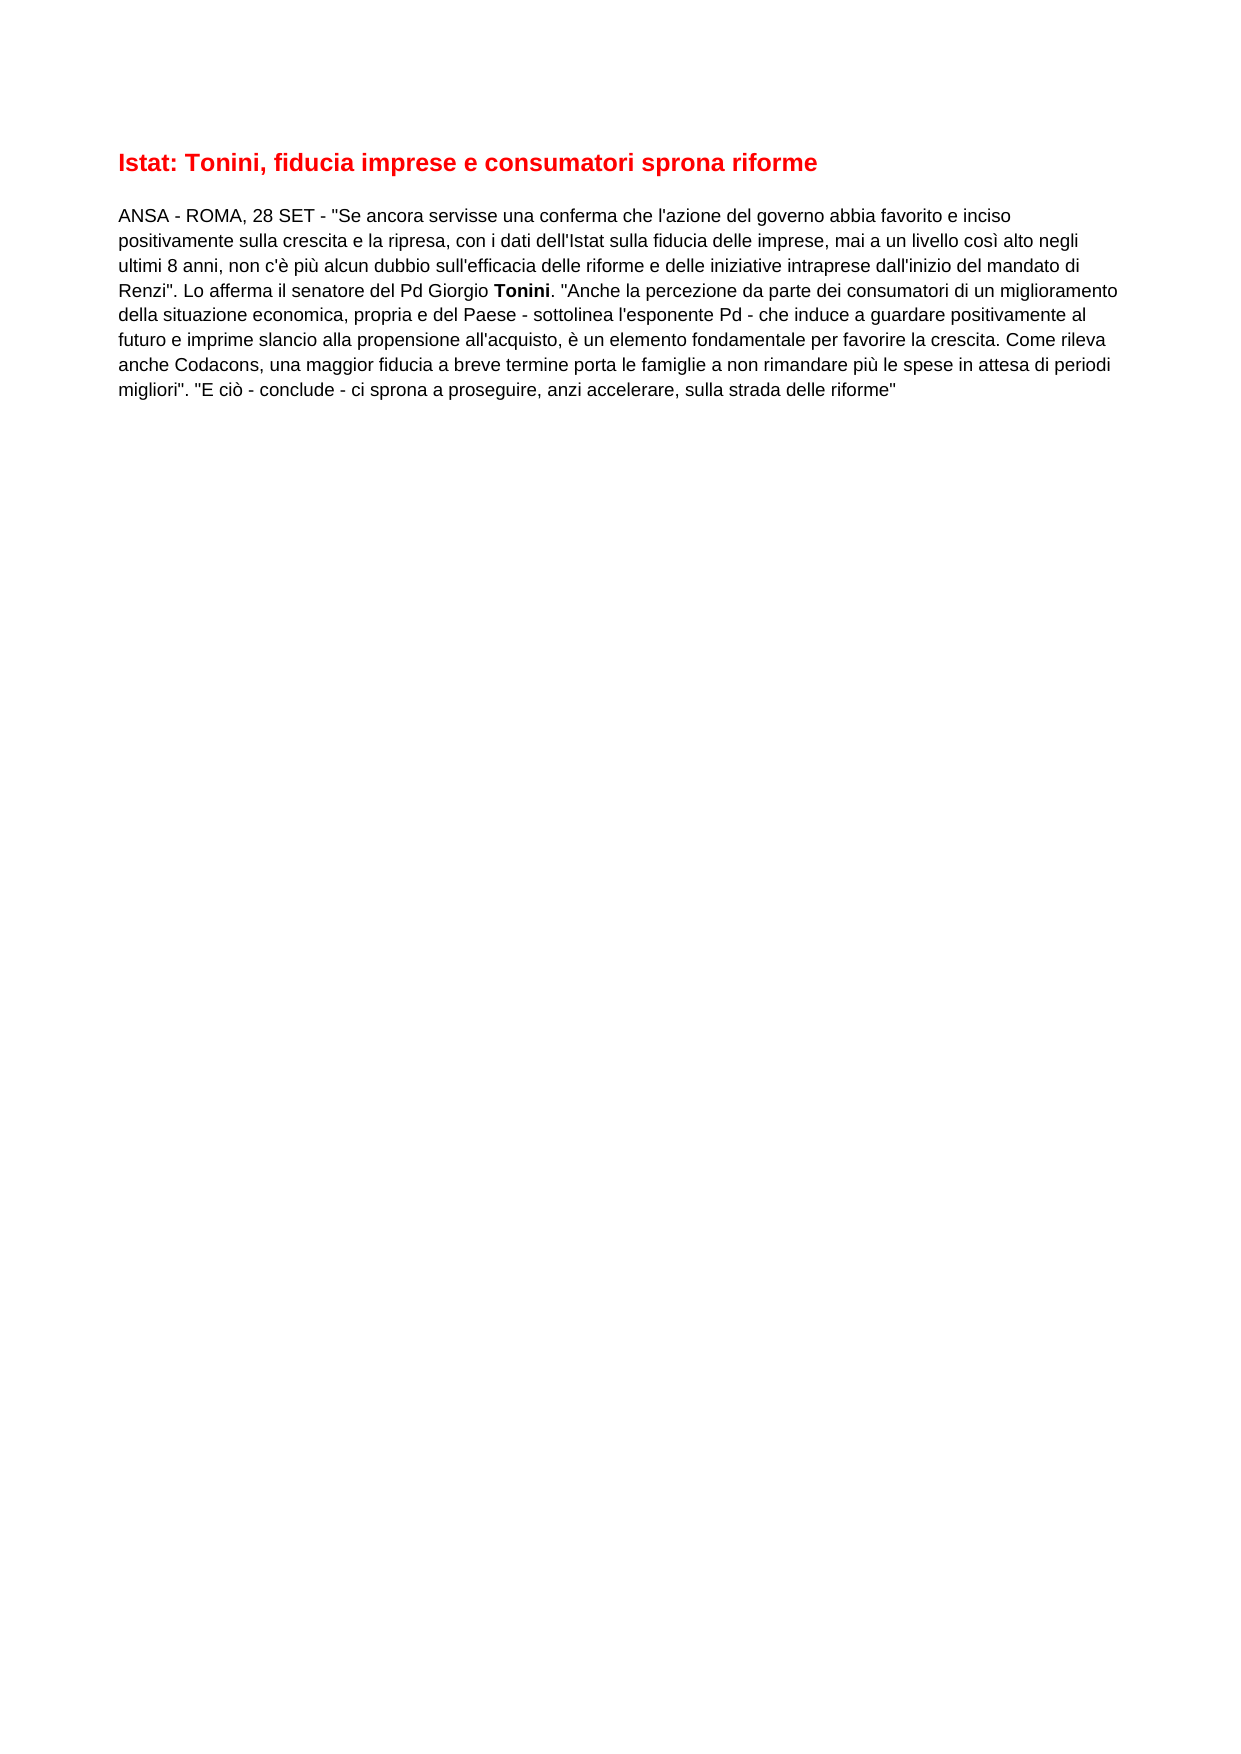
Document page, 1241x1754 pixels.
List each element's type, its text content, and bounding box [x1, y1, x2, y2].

text ANSA - ROMA, 28 SET - "Se ancora servisse una conferma che l'azione del governo abbia favorito e inciso positivamente sulla crescita e la ripresa, con i dati dell'Istat sulla fiducia delle imprese, mai a un livello così alto negli ultimi 8 anni, non c'è più alcun dubbio sull'efficacia delle riforme e delle iniziative intraprese dall'inizio del mandato di Renzi". Lo afferma il senatore del Pd Giorgio Tonini. "Anche la percezione da parte dei consumatori di un miglioramento della situazione economica, propria e del Paese - sottolinea l'esponente Pd - che induce a guardare positivamente al futuro e imprime slancio alla propensione all'acquisto, è un elemento fondamentale per favorire la crescita. Come rileva anche Codacons, una maggior fiducia a breve termine porta le famiglie a non rimandare più le spese in attesa di periodi migliori". "E ciò - conclude - ci sprona a proseguire, anzi accelerare, sulla strada delle riforme" [118, 205, 1122, 400]
text Istat: Tonini, fiducia imprese e consumatori sprona riforme [118, 148, 1122, 176]
